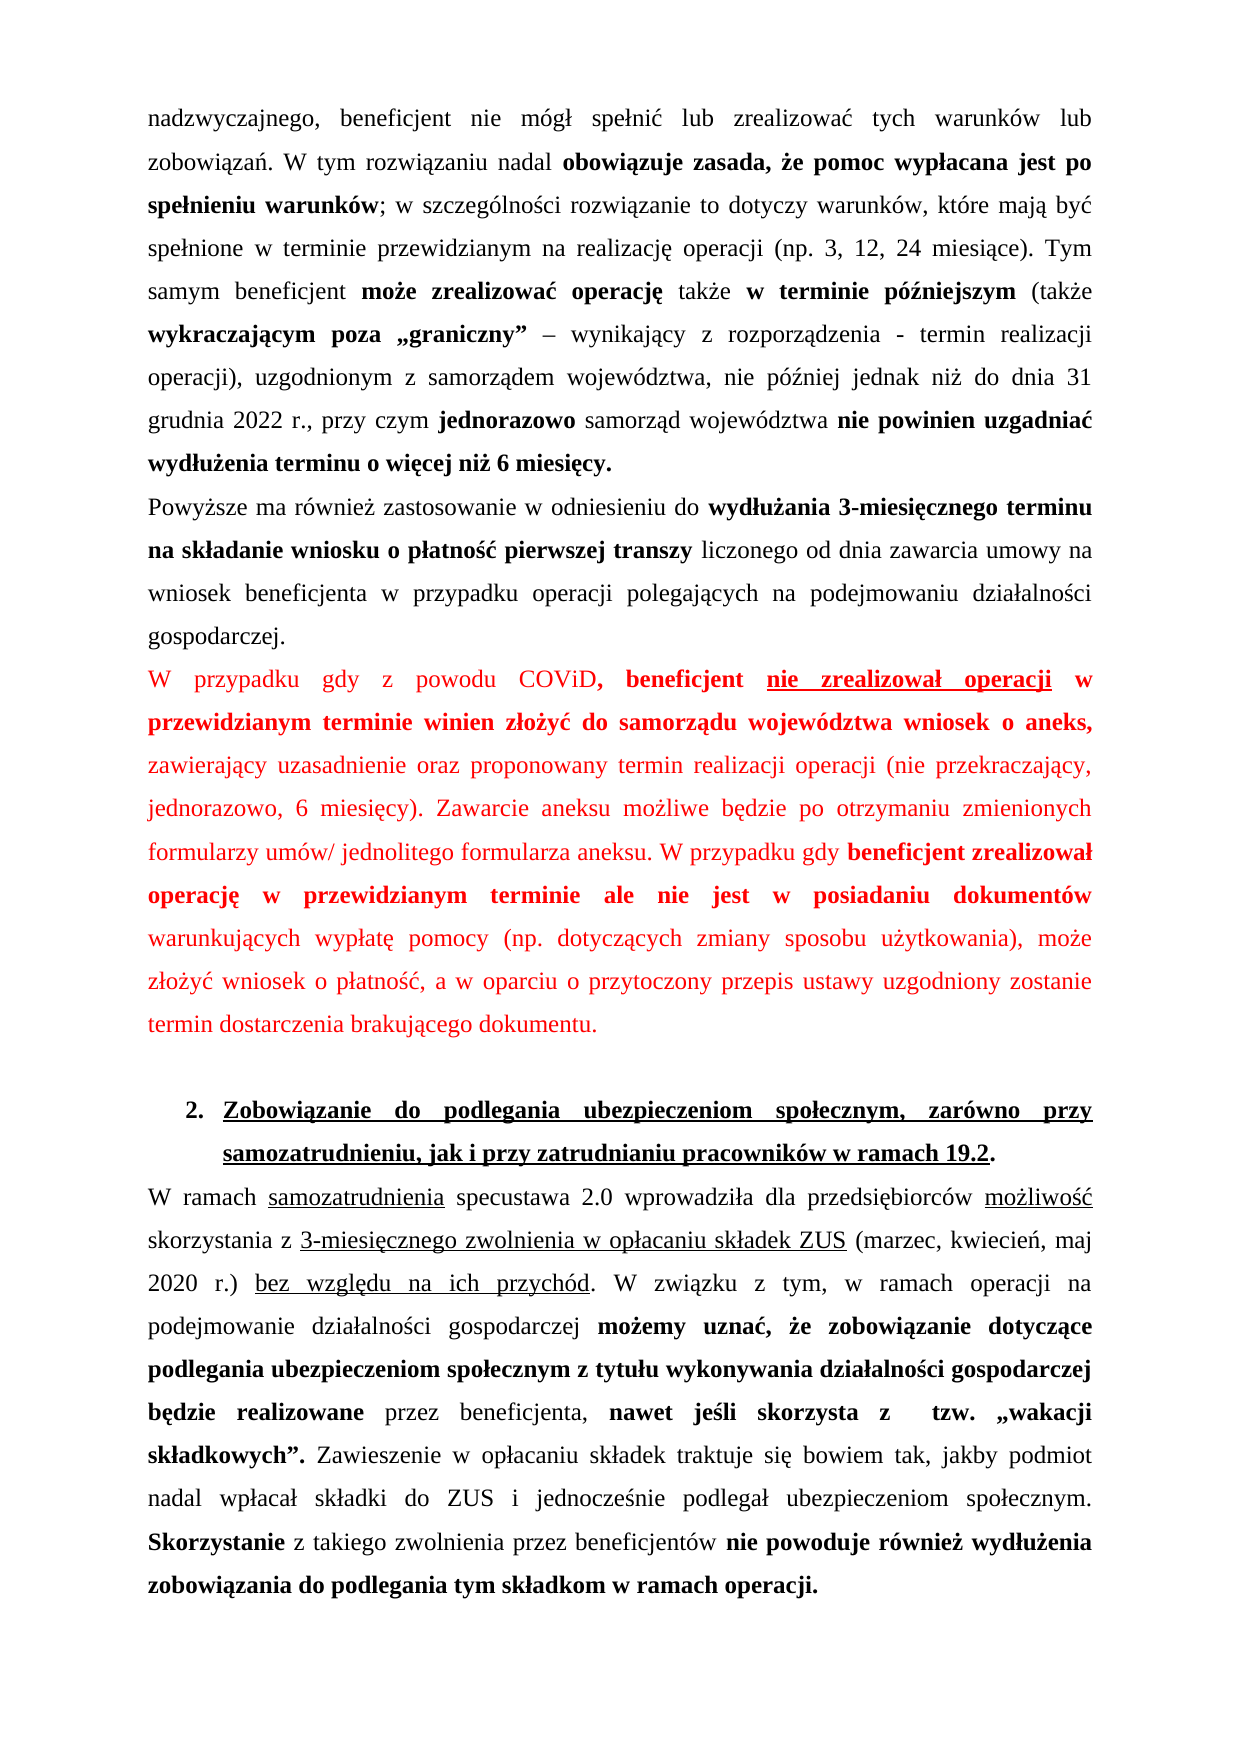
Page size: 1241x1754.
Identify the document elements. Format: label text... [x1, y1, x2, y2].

text Powyższe ma również zastosowanie w odniesieniu do wydłużania 3-miesięcznego terminu na składanie wniosku o płatność pierwszej transzy liczonego od dnia zawarcia umowy na wniosek beneficjenta w przypadku operacji polegających na podejmowaniu działalności gospodarczej. [148, 492, 1093, 650]
text W przypadku gdy z powodu COViD, beneficjent nie zrealizował operacji w przewidzianym terminie winien złożyć do samorządu województwa wniosek o aneks, zawierający uzasadnienie oraz proponowany termin realizacji operacji (nie przekraczający, jednorazowo, 6 miesięcy). Zawarcie aneksu możliwe będzie po otrzymaniu zmienionych formularzy umów/ jednolitego formularza aneksu. W przypadku gdy beneficjent zrealizował operację w przewidzianym terminie ale nie jest w posiadaniu dokumentów warunkujących wypłatę pomocy (np. dotyczących zmiany sposobu użytkowania), może złożyć wniosek o płatność, a w oparciu o przytoczony przepis ustawy uzgodniony zostanie termin dostarczenia brakującego dokumentu. [148, 664, 1093, 1038]
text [148, 103, 1093, 477]
list Zobowiązanie do podlegania ubezpieczeniom społecznym, zarówno przy samozatrudnieniu, jak i przy zatrudnianiu pracowników w ramach 19.2. [185, 1095, 1093, 1167]
text W ramach samozatrudnienia specustawa 2.0 wprowadziła dla przedsiębiorców możliwość skorzystania z 3-miesięcznego zwolnienia w opłacaniu składek ZUS (marzec, kwiecień, maj 2020 r.) bez względu na ich przychód. W związku z tym, w ramach operacji na podejmowanie działalności gospodarczej możemy uznać, że zobowiązanie dotyczące podlegania ubezpieczeniom społecznym z tytułu wykonywania działalności gospodarczej będzie realizowane przez beneficjenta, nawet jeśli skorzysta z tzw. „wakacji składkowych”. Zawieszenie w opłacaniu składek traktuje się bowiem tak, jakby podmiot nadal wpłacał składki do ZUS i jednocześnie podlegał ubezpieczeniom społecznym. Skorzystanie z takiego zwolnienia przez beneficjentów nie powoduje również wydłużenia zobowiązania do podlegania tym składkom w ramach operacji. [148, 1182, 1093, 1598]
